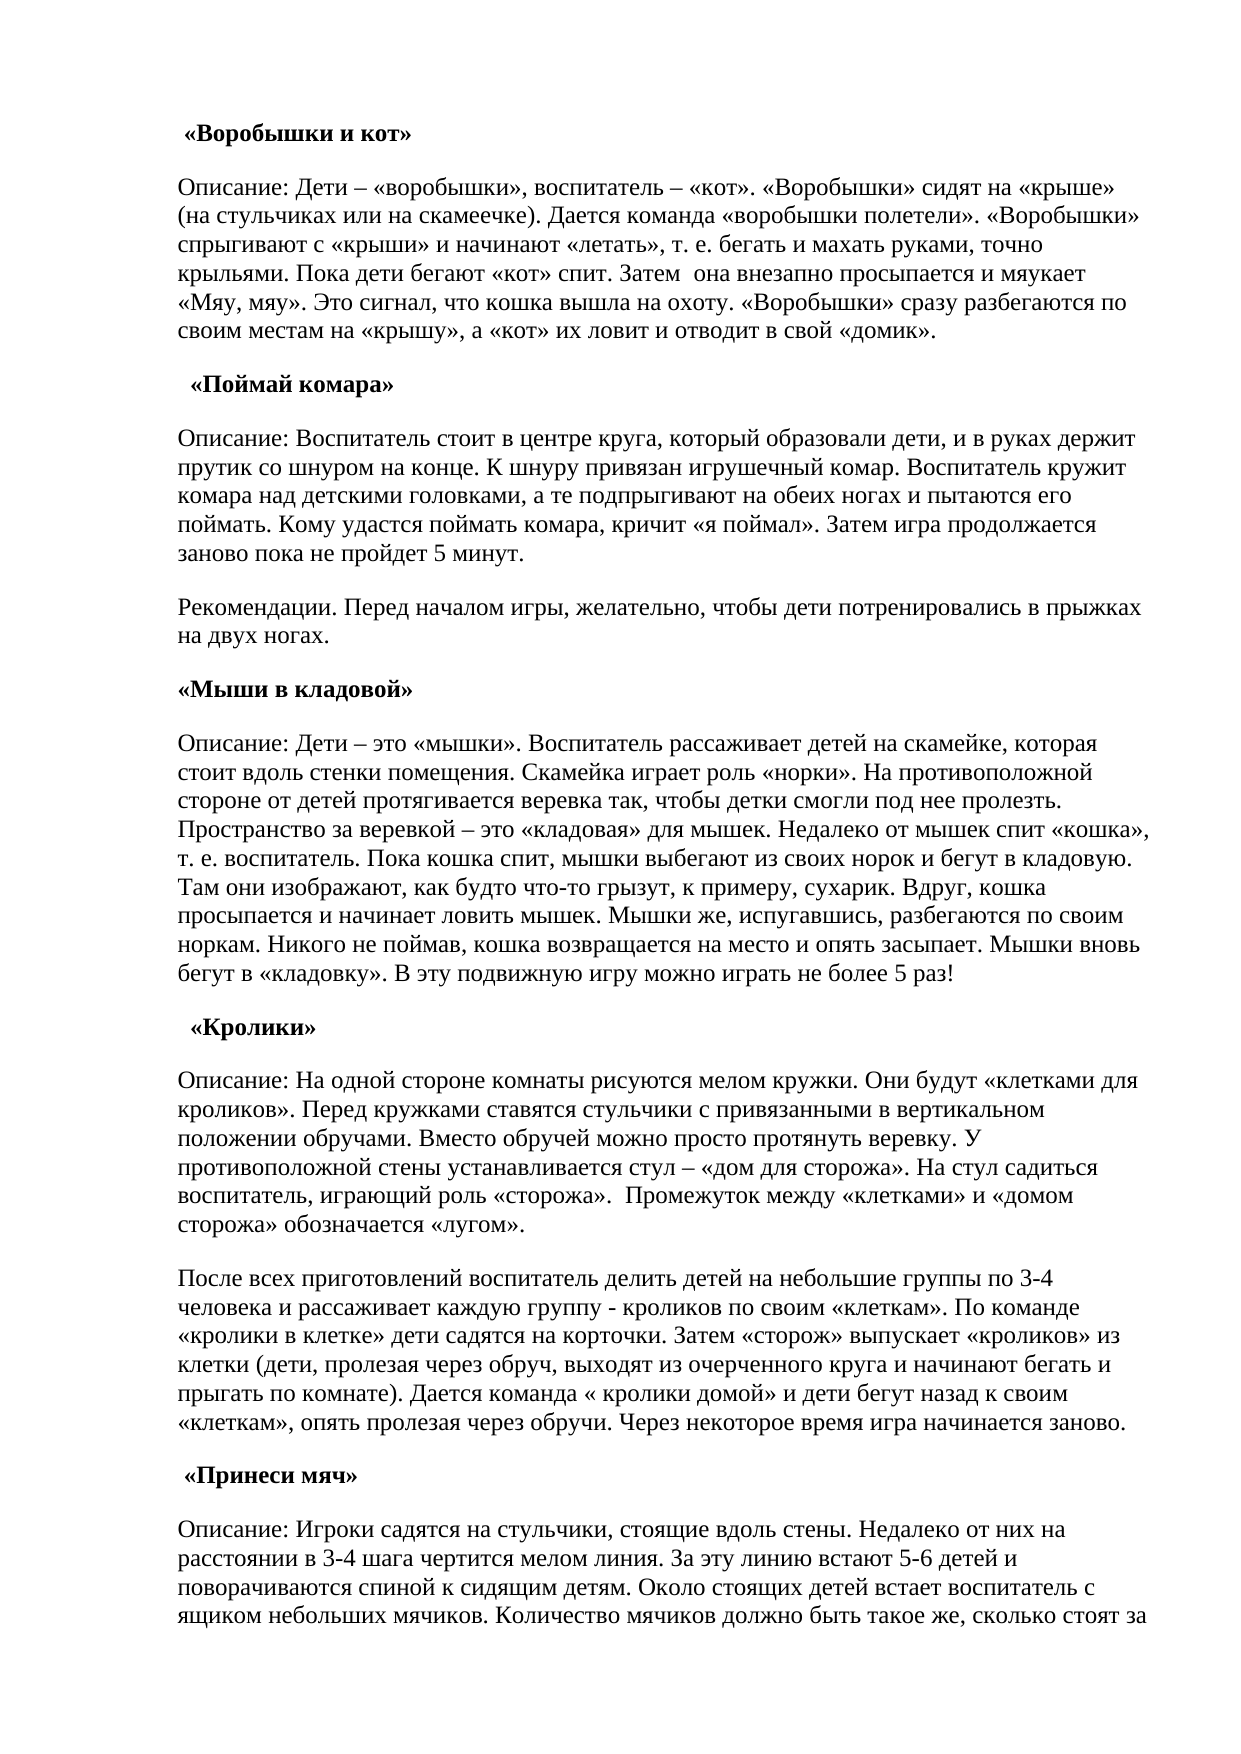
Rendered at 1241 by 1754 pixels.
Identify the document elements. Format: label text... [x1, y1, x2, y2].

text Описание: Дети – «воробышки», воспитатель – «кот». «Воробышки» сидят на «крыше» (на стульчиках или на скамеечке). Дается команда «воробышки полетели». «Воробышки» спрыгивают с «крыши» и начинают «летать», т. е. бегать и махать руками, точно крыльями. Пока дети бегают «кот» спит. Затем она внезапно просыпается и мяукает «Мяу, мяу». Это сигнал, что кошка вышла на охоту. «Воробышки» сразу разбегаются по своим местам на «крышу», а «кот» их ловит и отводит в свой «домик». [177, 172, 1152, 344]
text «Воробышки и кот» [177, 118, 1152, 147]
text После всех приготовлений воспитатель делить детей на небольшие группы по 3-4 человека и рассаживает каждую группу - кроликов по своим «клеткам». По команде «кролики в клетке» дети садятся на корточки. Затем «сторож» выпускает «кроликов» из клетки (дети, пролезая через обруч, выходят из очерченного круга и начинают бегать и прыгать по комнате). Дается команда « кролики домой» и дети бегут назад к своим «клеткам», опять пролезая через обручи. Через некоторое время игра начинается заново. [177, 1263, 1152, 1436]
text «Принеси мяч» [177, 1461, 1152, 1489]
text «Мыши в кладовой» [177, 674, 1152, 703]
text «Кролики» [177, 1012, 1152, 1041]
text Описание: На одной стороне комнаты рисуются мелом кружки. Они будут «клетками для кроликов». Перед кружками ставятся стульчики с привязанными в вертикальном положении обручами. Вместо обручей можно просто протянуть веревку. У противоположной стены устанавливается стул – «дом для сторожа». На стул садиться воспитатель, играющий роль «сторожа». Промежуток между «клетками» и «домом сторожа» обозначается «лугом». [177, 1066, 1152, 1238]
text Описание: Воспитатель стоит в центре круга, который образовали дети, и в руках держит прутик со шнуром на конце. К шнуру привязан игрушечный комар. Воспитатель кружит комара над детскими головками, а те подпрыгивают на обеих ногах и пытаются его поймать. Кому удастся поймать комара, кричит «я поймал». Затем игра продолжается заново пока не пройдет 5 минут. [177, 423, 1152, 567]
text Описание: Дети – это «мышки». Воспитатель рассаживает детей на скамейке, которая стоит вдоль стенки помещения. Скамейка играет роль «норки». На противоположной стороне от детей протягивается веревка так, чтобы детки смогли под нее пролезть. Пространство за веревкой – это «кладовая» для мышек. Недалеко от мышек спит «кошка», т. е. воспитатель. Пока кошка спит, мышки выбегают из своих норок и бегут в кладовую. Там они изображают, как будто что-то грызут, к примеру, сухарик. Вдруг, кошка просыпается и начинает ловить мышек. Мышки же, испугавшись, разбегаются по своим норкам. Никого не поймав, кошка возвращается на место и опять засыпает. Мышки вновь бегут в «кладовку». В эту подвижную игру можно играть не более 5 раз! [177, 728, 1152, 987]
text «Поймай комара» [177, 369, 1152, 398]
text Рекомендации. Перед началом игры, желательно, чтобы дети потренировались в прыжках на двух ногах. [177, 592, 1152, 649]
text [177, 1514, 1152, 1629]
